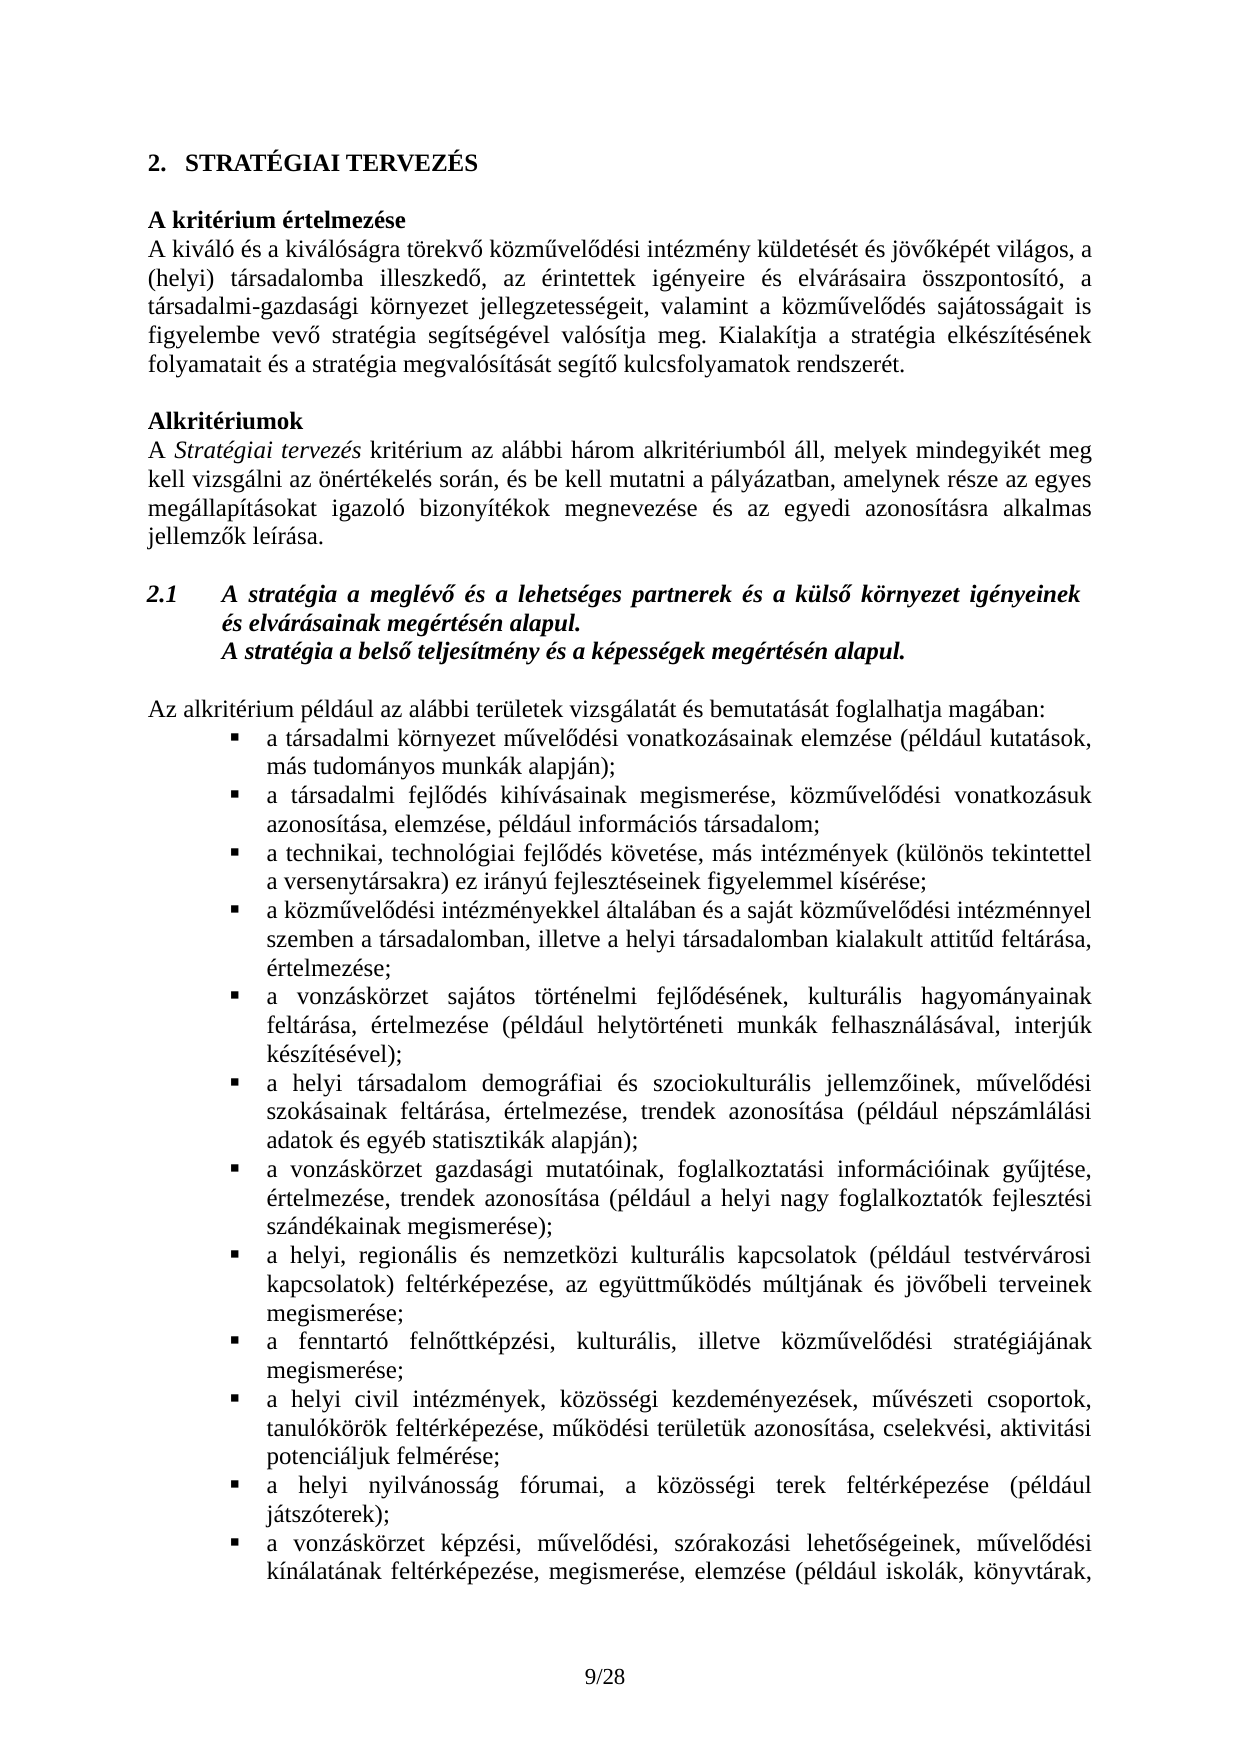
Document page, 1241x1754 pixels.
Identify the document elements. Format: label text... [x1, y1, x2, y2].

list a vonzáskörzet gazdasági mutatóinak, foglalkoztatási információinak gyűjtése, értelmezése, trendek azonosítása (például a helyi nagy foglalkoztatók fejlesztési szándékainak megismerése); [229, 1154, 1092, 1240]
text A stratégia a belső teljesítmény és a képességek megértésén alapul. [222, 636, 1092, 665]
list a társadalmi környezet művelődési vonatkozásainak elemzése (például kutatások, más tudományos munkák alapján); [229, 723, 1092, 780]
subtitle STRATÉGIAI TERVEZÉS [148, 148, 1092, 176]
text A kiváló és a kiválóságra törekvő közművelődési intézmény küldetését és jövőképét világos, a (helyi) társadalomba illeszkedő, az érintettek igényeire és elvárásaira összpontosító, a társadalmi-gazdasági környezet jellegzetességeit, valamint a közművelődés sajátosságait is figyelembe vevő stratégia segítségével valósítja meg. Kialakítja a stratégia elkészítésének folyamatait és a stratégia megvalósítását segítő kulcsfolyamatok rendszerét. [148, 234, 1092, 378]
list a helyi, regionális és nemzetközi kulturális kapcsolatok (például testvérvárosi kapcsolatok) feltérképezése, az együttműködés múltjának és jövőbeli terveinek megismerése; [229, 1240, 1092, 1326]
list a közművelődési intézményekkel általában és a saját közművelődési intézménnyel szemben a társadalomban, illetve a helyi társadalomban kialakult attitűd feltárása, értelmezése; [229, 895, 1092, 981]
list a helyi nyilvánosság fórumai, a közösségi terek feltérképezése (például játszóterek); [229, 1470, 1092, 1528]
text Az alkritérium például az alábbi területek vizsgálatát és bemutatását foglalhatja magában: [148, 694, 1092, 723]
text A kritérium értelmezése [148, 205, 1092, 234]
list a társadalmi fejlődés kihívásainak megismerése, közművelődési vonatkozásuk azonosítása, elemzése, például információs társadalom; [229, 780, 1092, 838]
list a helyi civil intézmények, közösségi kezdeményezések, művészeti csoportok, tanulókörök feltérképezése, működési területük azonosítása, cselekvési, aktivitási potenciáljuk felmérése; [229, 1384, 1092, 1470]
text Alkritériumok [148, 406, 1092, 435]
list a fenntartó felnőttképzési, kulturális, illetve közművelődési stratégiájának megismerése; [229, 1326, 1092, 1384]
list a technikai, technológiai fejlődés követése, más intézmények (különös tekintettel a versenytársakra) ez irányú fejlesztéseinek figyelemmel kísérése; [229, 838, 1092, 895]
list a helyi társadalom demográfiai és szociokulturális jellemzőinek, művelődési szokásainak feltárása, értelmezése, trendek azonosítása (például népszámlálási adatok és egyéb statisztikák alapján); [229, 1068, 1092, 1154]
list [229, 1528, 1092, 1585]
list a vonzáskörzet sajátos történelmi fejlődésének, kulturális hagyományainak feltárása, értelmezése (például helytörténeti munkák felhasználásával, interjúk készítésével); [229, 981, 1092, 1068]
text 2.1 A stratégia a meglévő és a lehetséges partnerek és a külső környezet igényeinek és elvárásainak megértésén alapul. [147, 579, 1092, 636]
text A Stratégiai tervezés kritérium az alábbi három alkritériumból áll, melyek mindegyikét meg kell vizsgálni az önértékelés során, és be kell mutatni a pályázatban, amelynek része az egyes megállapításokat igazoló bizonyítékok megnevezése és az egyedi azonosításra alkalmas jellemzők leírása. [148, 435, 1092, 550]
